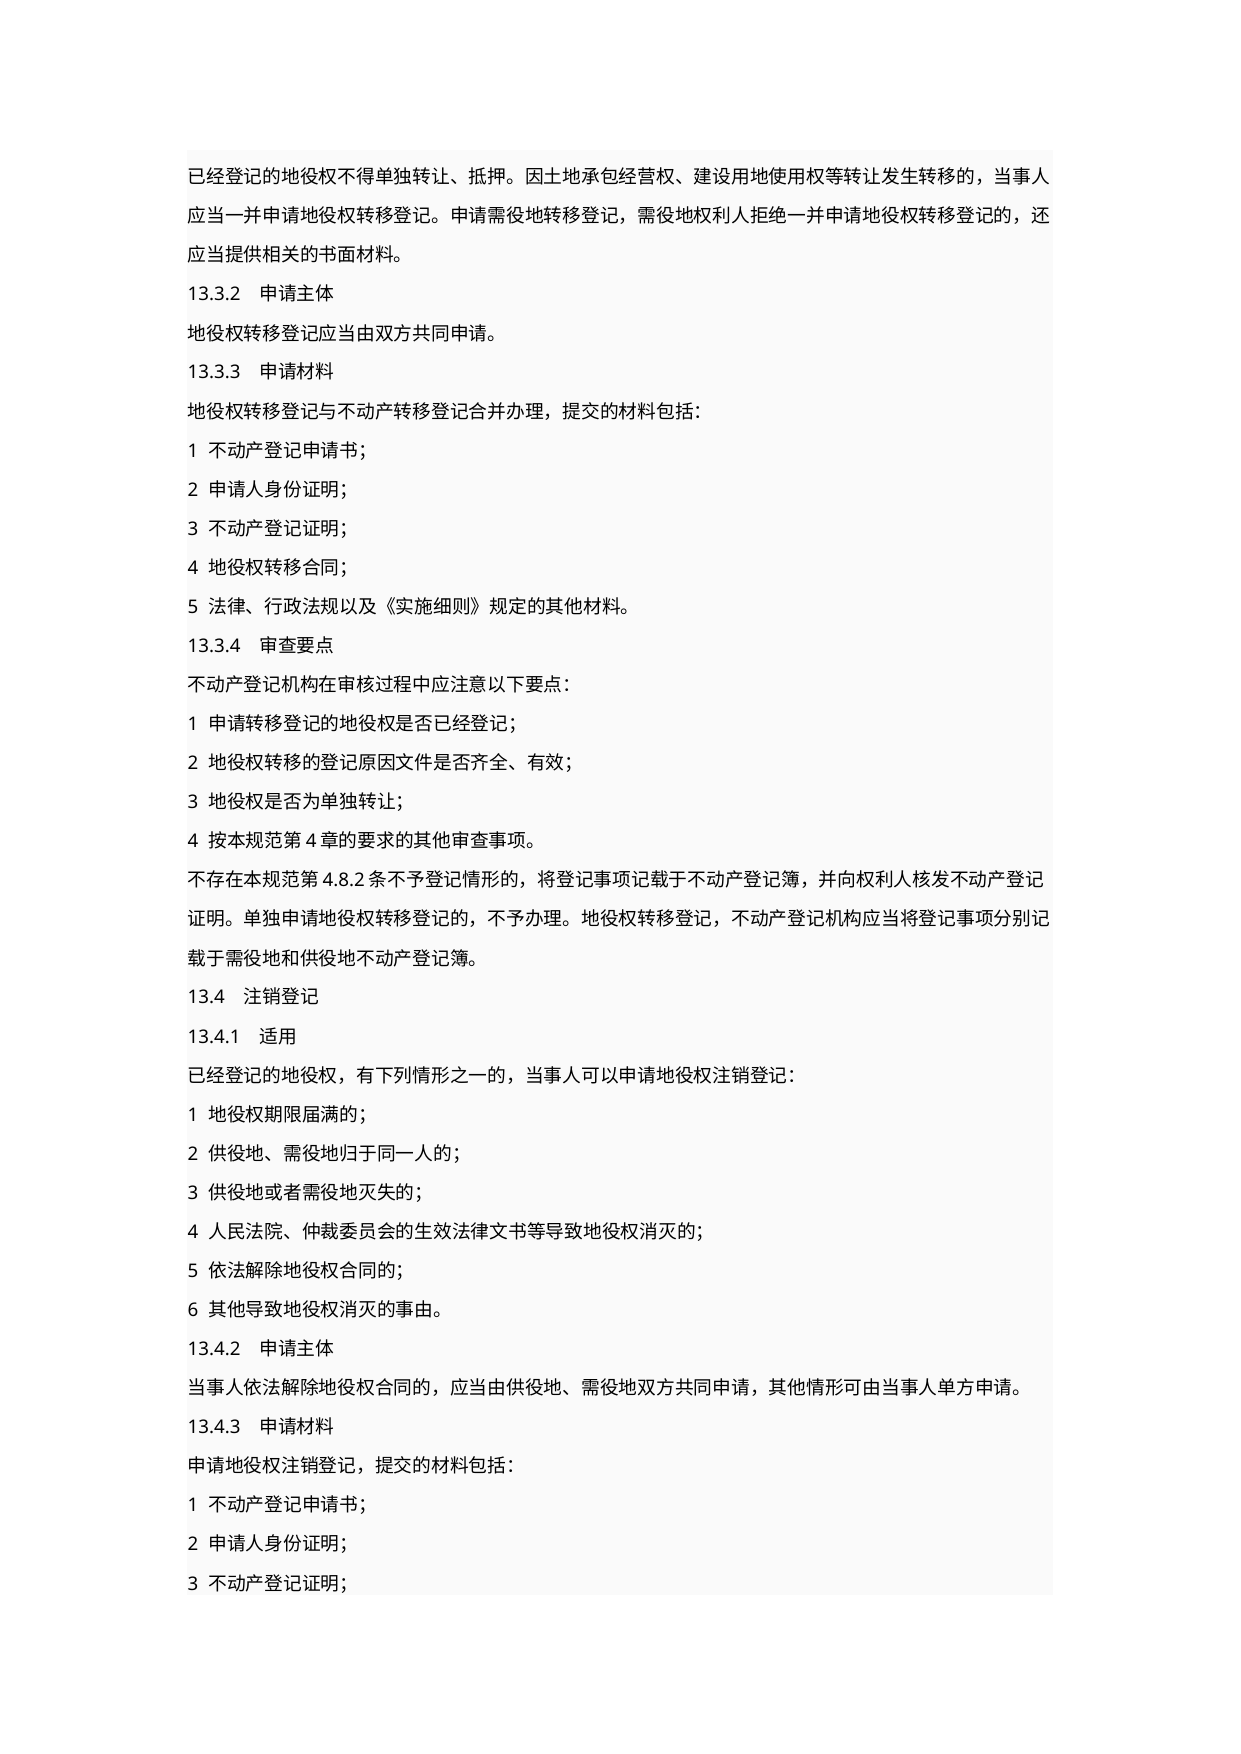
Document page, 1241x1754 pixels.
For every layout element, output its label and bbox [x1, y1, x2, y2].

text [187, 150, 1053, 1595]
